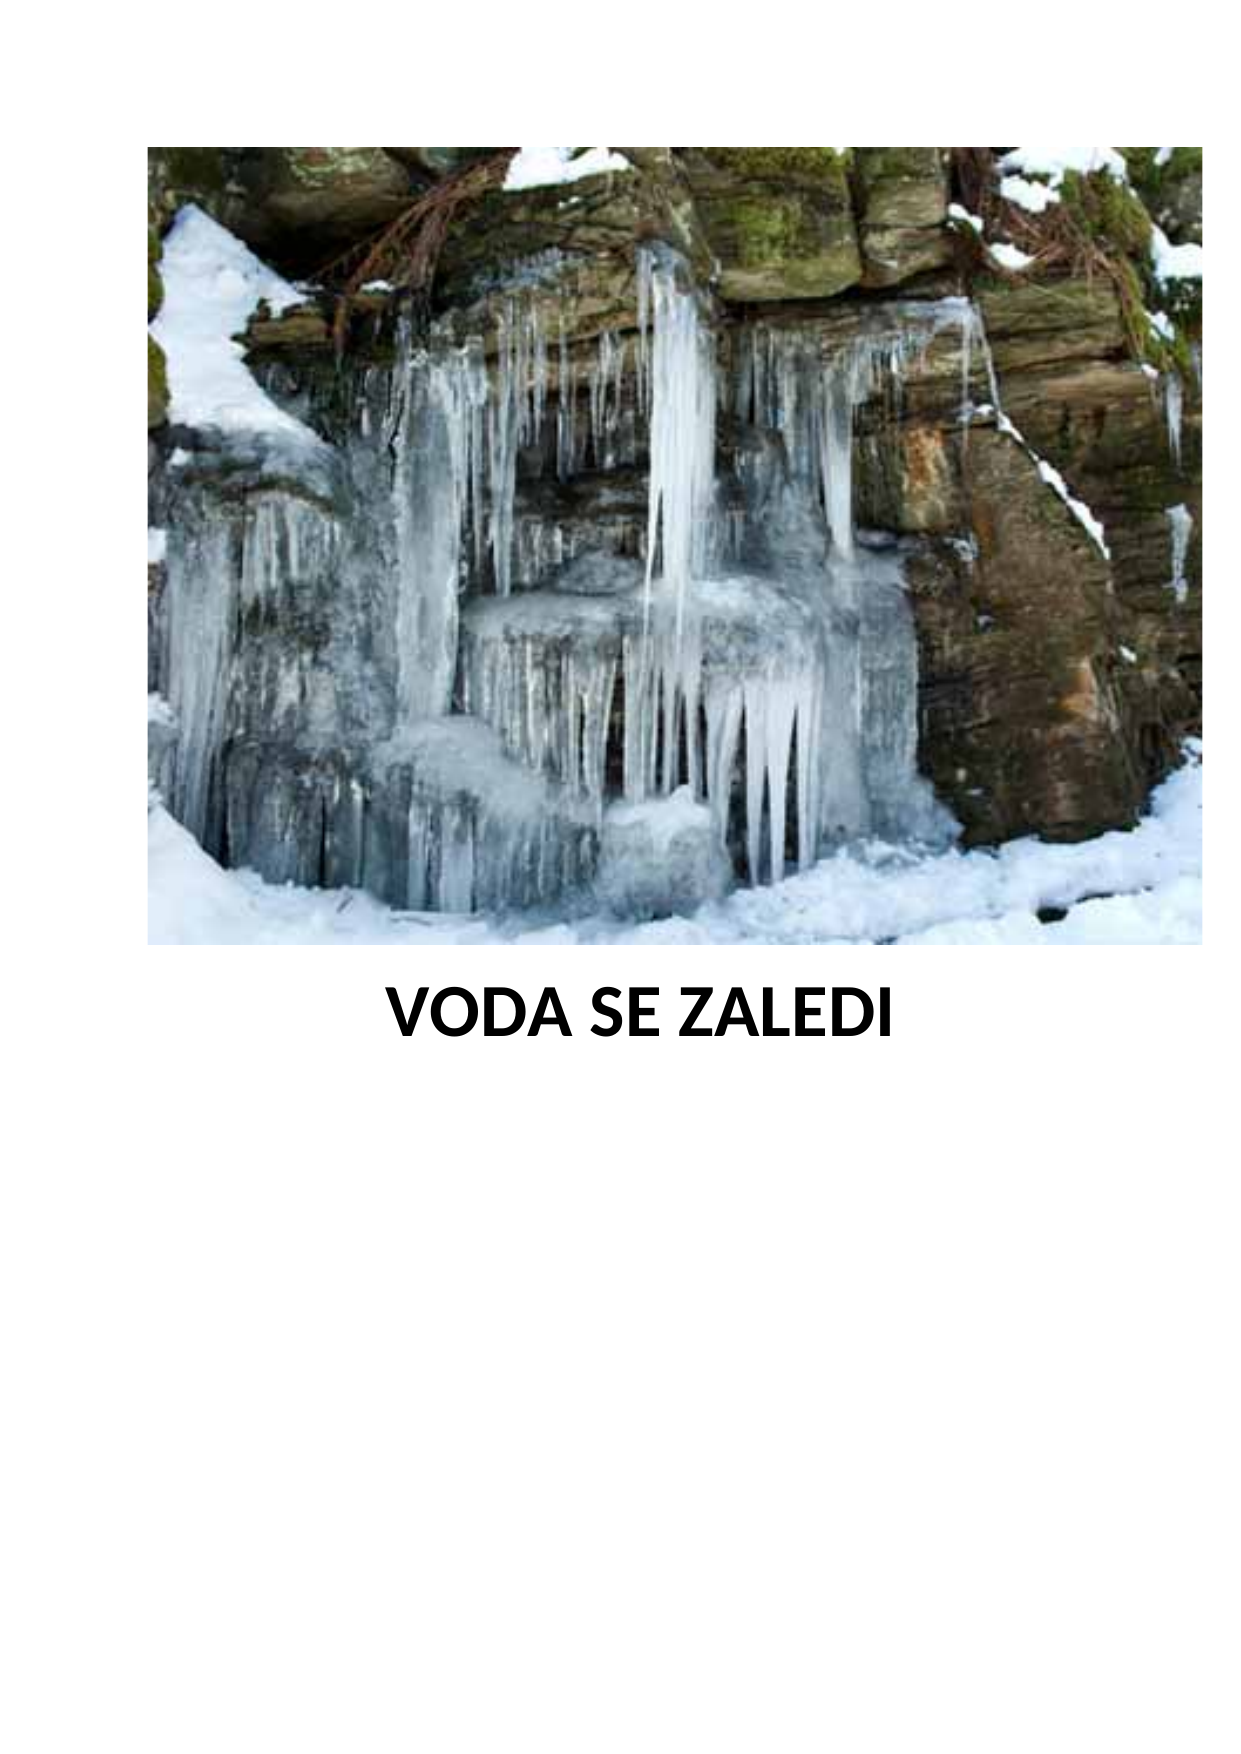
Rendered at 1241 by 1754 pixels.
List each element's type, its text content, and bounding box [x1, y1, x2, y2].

text VODA SE ZALEDI [148, 963, 1093, 1055]
picture [147, 147, 1203, 945]
